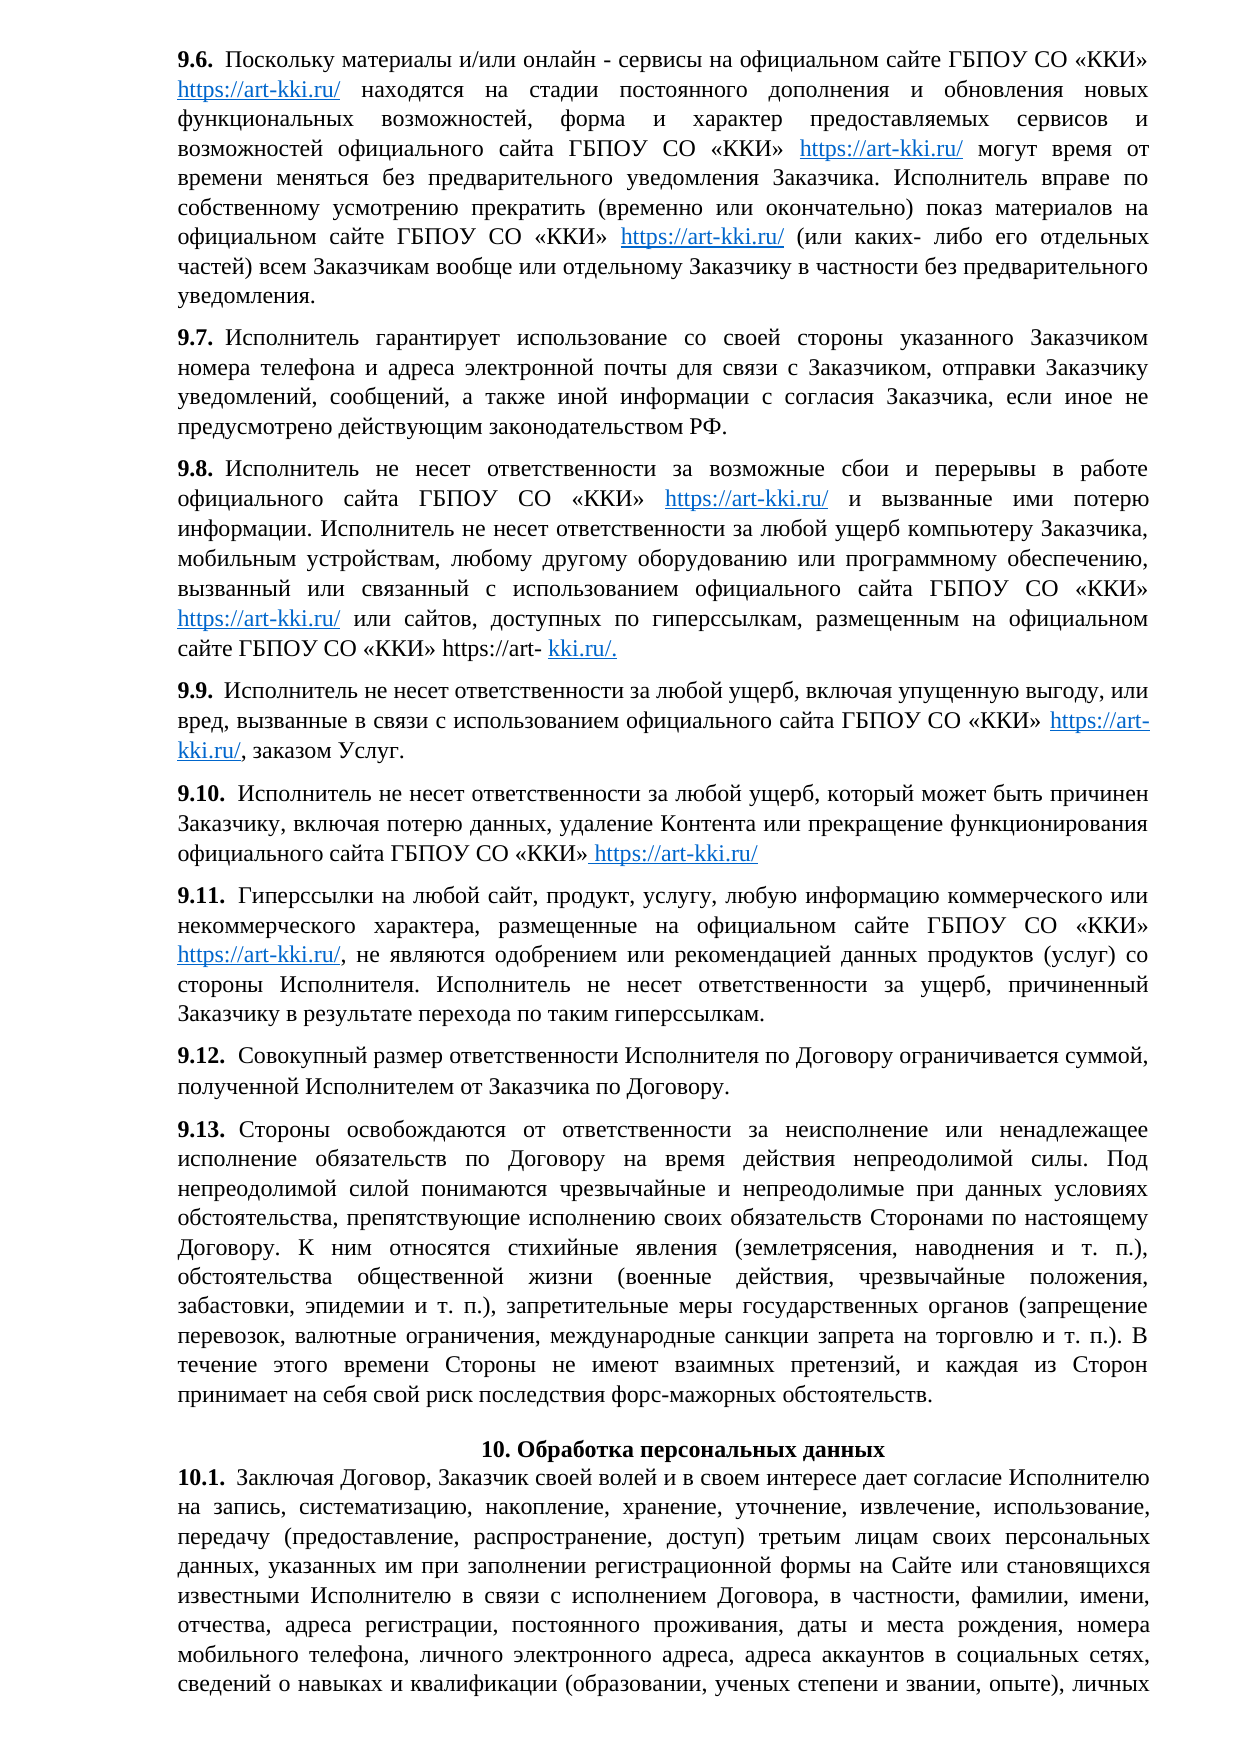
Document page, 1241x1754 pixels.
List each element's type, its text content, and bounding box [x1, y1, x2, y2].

list Исполнитель гарантирует использование со своей стороны указанного Заказчиком номера телефона и адреса электронной почты для связи с Заказчиком, отправки Заказчику уведомлений, сообщений, а также иной информации с согласия Заказчика, если иное не предусмотрено действующим законодательством РФ. [177, 322, 1149, 440]
list Исполнитель не несет ответственности за любой ущерб, включая упущенную выгоду, или вред, вызванные в связи с использованием официального сайта ГБПОУ СО «ККИ» https://art-kki.ru/, заказом Услуг. [177, 675, 1149, 765]
list 10. Обработка персональных данных [214, 1438, 1152, 1462]
list Стороны освобождаются от ответственности за неисполнение или ненадлежащее исполнение обязательств по Договору на время действия непреодолимой силы. Под непреодолимой силой понимаются чрезвычайные и непреодолимые при данных условиях обстоятельства, препятствующие исполнению своих обязательств Сторонами по настоящему Договору. К ним относятся стихийные явления (землетрясения, наводнения и т. п.), обстоятельства общественной жизни (военные действия, чрезвычайные положения, забастовки, эпидемии и т. п.), запретительные меры государственных органов (запрещение перевозок, валютные ограничения, международные санкции запрета на торговлю и т. п.). В течение этого времени Стороны не имеют взаимных претензий, и каждая из Сторон принимает на себя свой риск последствия форс-мажорных обстоятельств. [177, 1113, 1149, 1408]
list Поскольку материалы и/или онлайн - сервисы на официальном сайте ГБПОУ СО «ККИ» https://art-kki.ru/ находятся на стадии постоянного дополнения и обновления новых функциональных возможностей, форма и характер предоставляемых сервисов и возможностей официального сайта ГБПОУ СО «ККИ» https://art-kki.ru/ могут время от времени меняться без предварительного уведомления Заказчика. Исполнитель вправе по собственному усмотрению прекратить (временно или окончательно) показ материалов на официальном сайте ГБПОУ СО «ККИ» https://art-kki.ru/ (или каких- либо его отдельных частей) всем Заказчикам вообще или отдельному Заказчику в частности без предварительного уведомления. [177, 44, 1149, 310]
list Совокупный размер ответственности Исполнителя по Договору ограничивается суммой, полученной Исполнителем от Заказчика по Договору. [177, 1039, 1149, 1100]
list Гиперссылки на любой сайт, продукт, услугу, любую информацию коммерческого или некоммерческого характера, размещенные на официальном сайте ГБПОУ СО «ККИ» https://art-kki.ru/, не являются одобрением или рекомендацией данных продуктов (услуг) со стороны Исполнителя. Исполнитель не несет ответственности за ущерб, причиненный Заказчику в результате перехода по таким гиперссылкам. [177, 880, 1149, 1027]
list Исполнитель не несет ответственности за любой ущерб, который может быть причинен Заказчику, включая потерю данных, удаление Контента или прекращение функционирования официального сайта ГБПОУ СО «ККИ» https://art-kki.ru/ [177, 777, 1149, 867]
list Исполнитель не несет ответственности за возможные сбои и перерывы в работе официального сайта ГБПОУ СО «ККИ» https://art-kki.ru/ и вызванные ими потерю информации. Исполнитель не несет ответственности за любой ущерб компьютеру Заказчика, мобильным устройствам, любому другому оборудованию или программному обеспечению, вызванный или связанный с использованием официального сайта ГБПОУ СО «ККИ» https://art-kki.ru/ или сайтов, доступных по гиперссылкам, размещенным на официальном сайте ГБПОУ СО «ККИ» https://art- kki.ru/. [177, 452, 1149, 662]
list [177, 1462, 1152, 1698]
